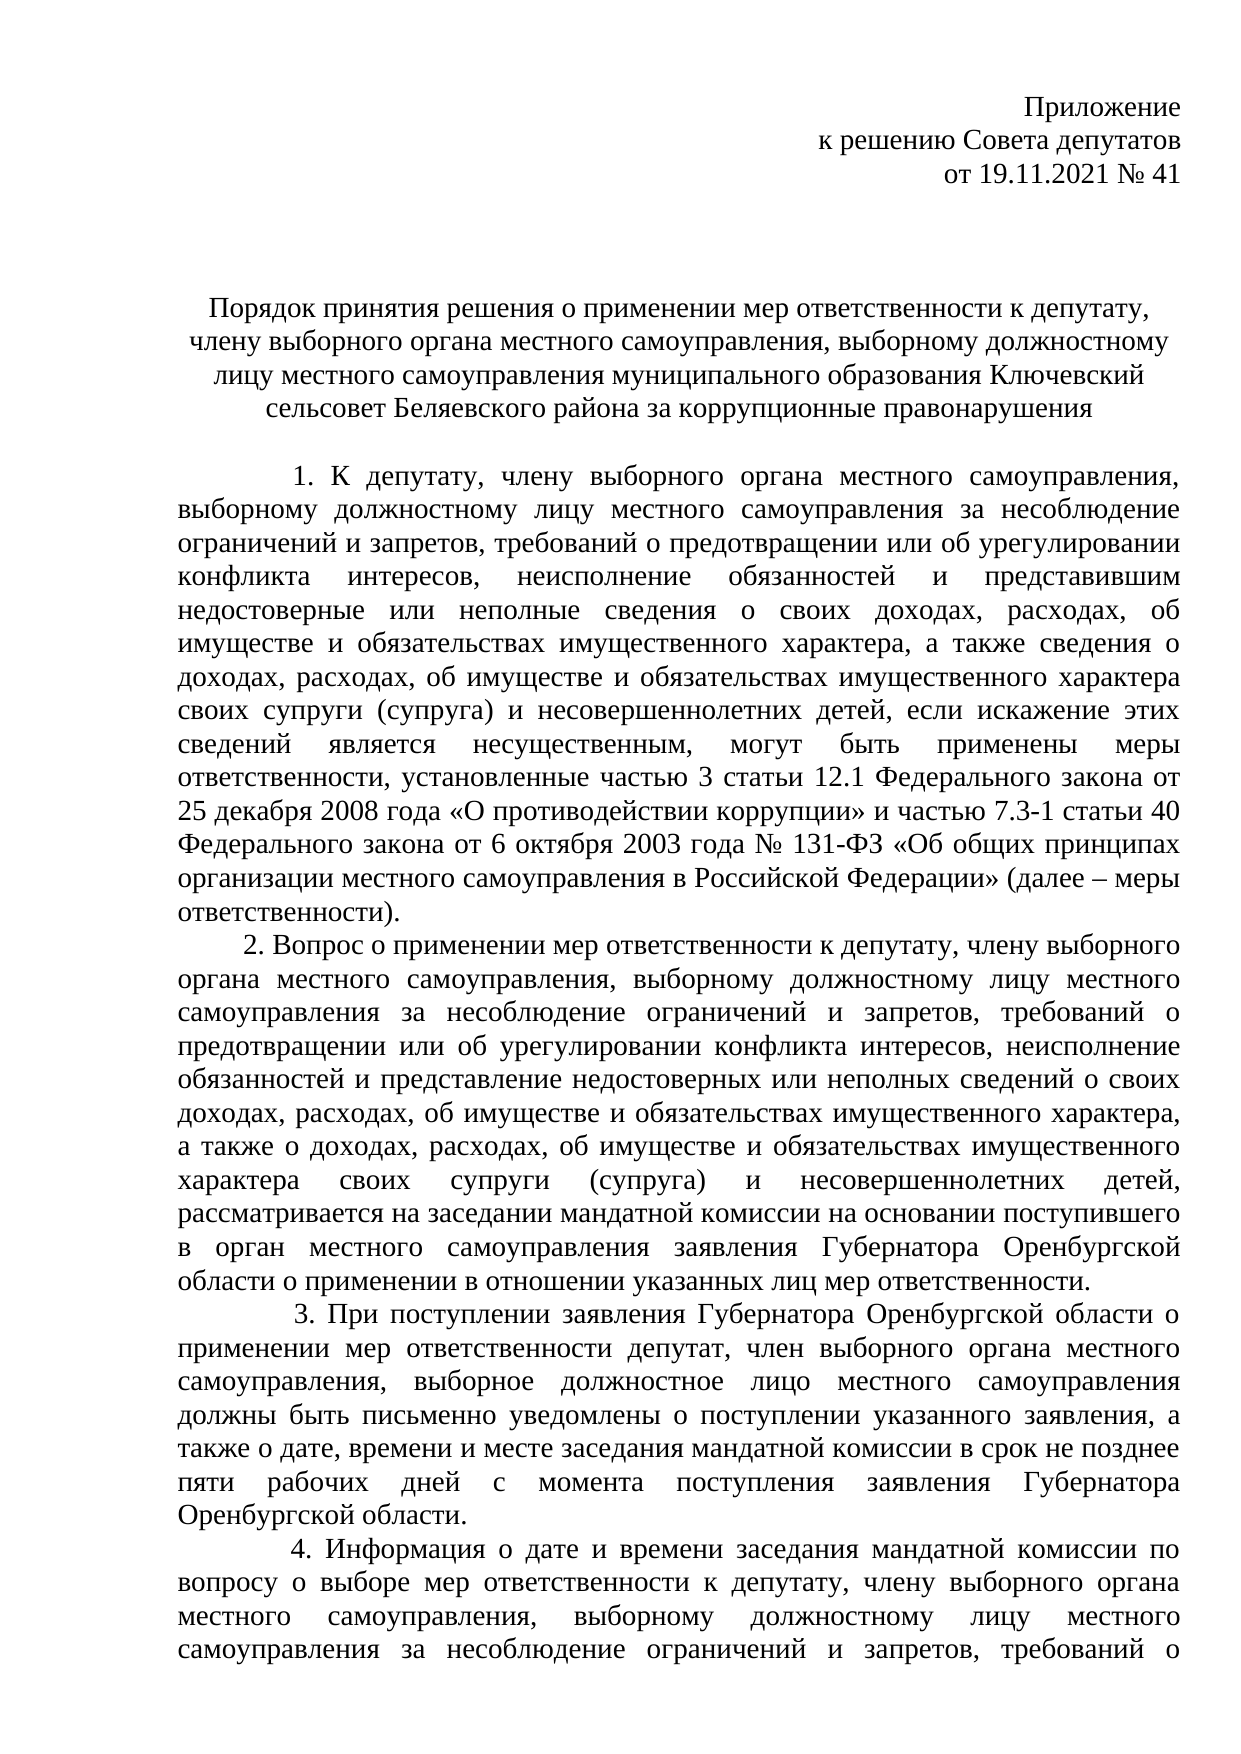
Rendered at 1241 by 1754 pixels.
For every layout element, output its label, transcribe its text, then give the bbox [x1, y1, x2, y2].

text от 19.11.2021 № 41 [177, 156, 1181, 189]
text Приложение [177, 89, 1181, 122]
text 3. При поступлении заявления Губернатора Оренбургской области о применении мер ответственности депутат, член выборного органа местного самоуправления, выборное должностное лицо местного самоуправления должны быть письменно уведомлены о поступлении указанного заявления, а также о дате, времени и месте заседания мандатной комиссии в срок не позднее пяти рабочих дней с момента поступления заявления Губернатора Оренбургской области. [177, 1296, 1181, 1531]
text 1. К депутату, члену выборного органа местного самоуправления, выборному должностному лицу местного самоуправления за несоблюдение ограничений и запретов, требований о предотвращении или об урегулировании конфликта интересов, неисполнение обязанностей и представившим недостоверные или неполные сведения о своих доходах, расходах, об имуществе и обязательствах имущественного характера, а также сведения о доходах, расходах, об имуществе и обязательствах имущественного характера своих супруги (супруга) и несовершеннолетних детей, если искажение этих сведений является несущественным, могут быть применены меры ответственности, установленные частью 3 статьи 12.1 Федерального закона от 25 декабря 2008 года «О противодействии коррупции» и частью 7.3-1 статьи 40 Федерального закона от 6 октября 2003 года № 131-ФЗ «Об общих принципах организации местного самоуправления в Российской Федерации» (далее – меры ответственности). [177, 458, 1181, 927]
text к решению Совета депутатов [177, 122, 1181, 156]
text Порядок принятия решения о применении мер ответственности к депутату, члену выборного органа местного самоуправления, выборному должностному лицу местного самоуправления муниципального образования Ключевский сельсовет Беляевского района за коррупционные правонарушения [177, 290, 1181, 424]
text 2. Вопрос о применении мер ответственности к депутату, члену выборного органа местного самоуправления, выборному должностному лицу местного самоуправления за несоблюдение ограничений и запретов, требований о предотвращении или об урегулировании конфликта интересов, неисполнение обязанностей и представление недостоверных или неполных сведений о своих доходах, расходах, об имуществе и обязательствах имущественного характера, а также о доходах, расходах, об имуществе и обязательствах имущественного характера своих супруги (супруга) и несовершеннолетних детей, рассматривается на заседании мандатной комиссии на основании поступившего в орган местного самоуправления заявления Губернатора Оренбургской области о применении в отношении указанных лиц мер ответственности. [177, 927, 1181, 1296]
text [177, 1531, 1181, 1665]
